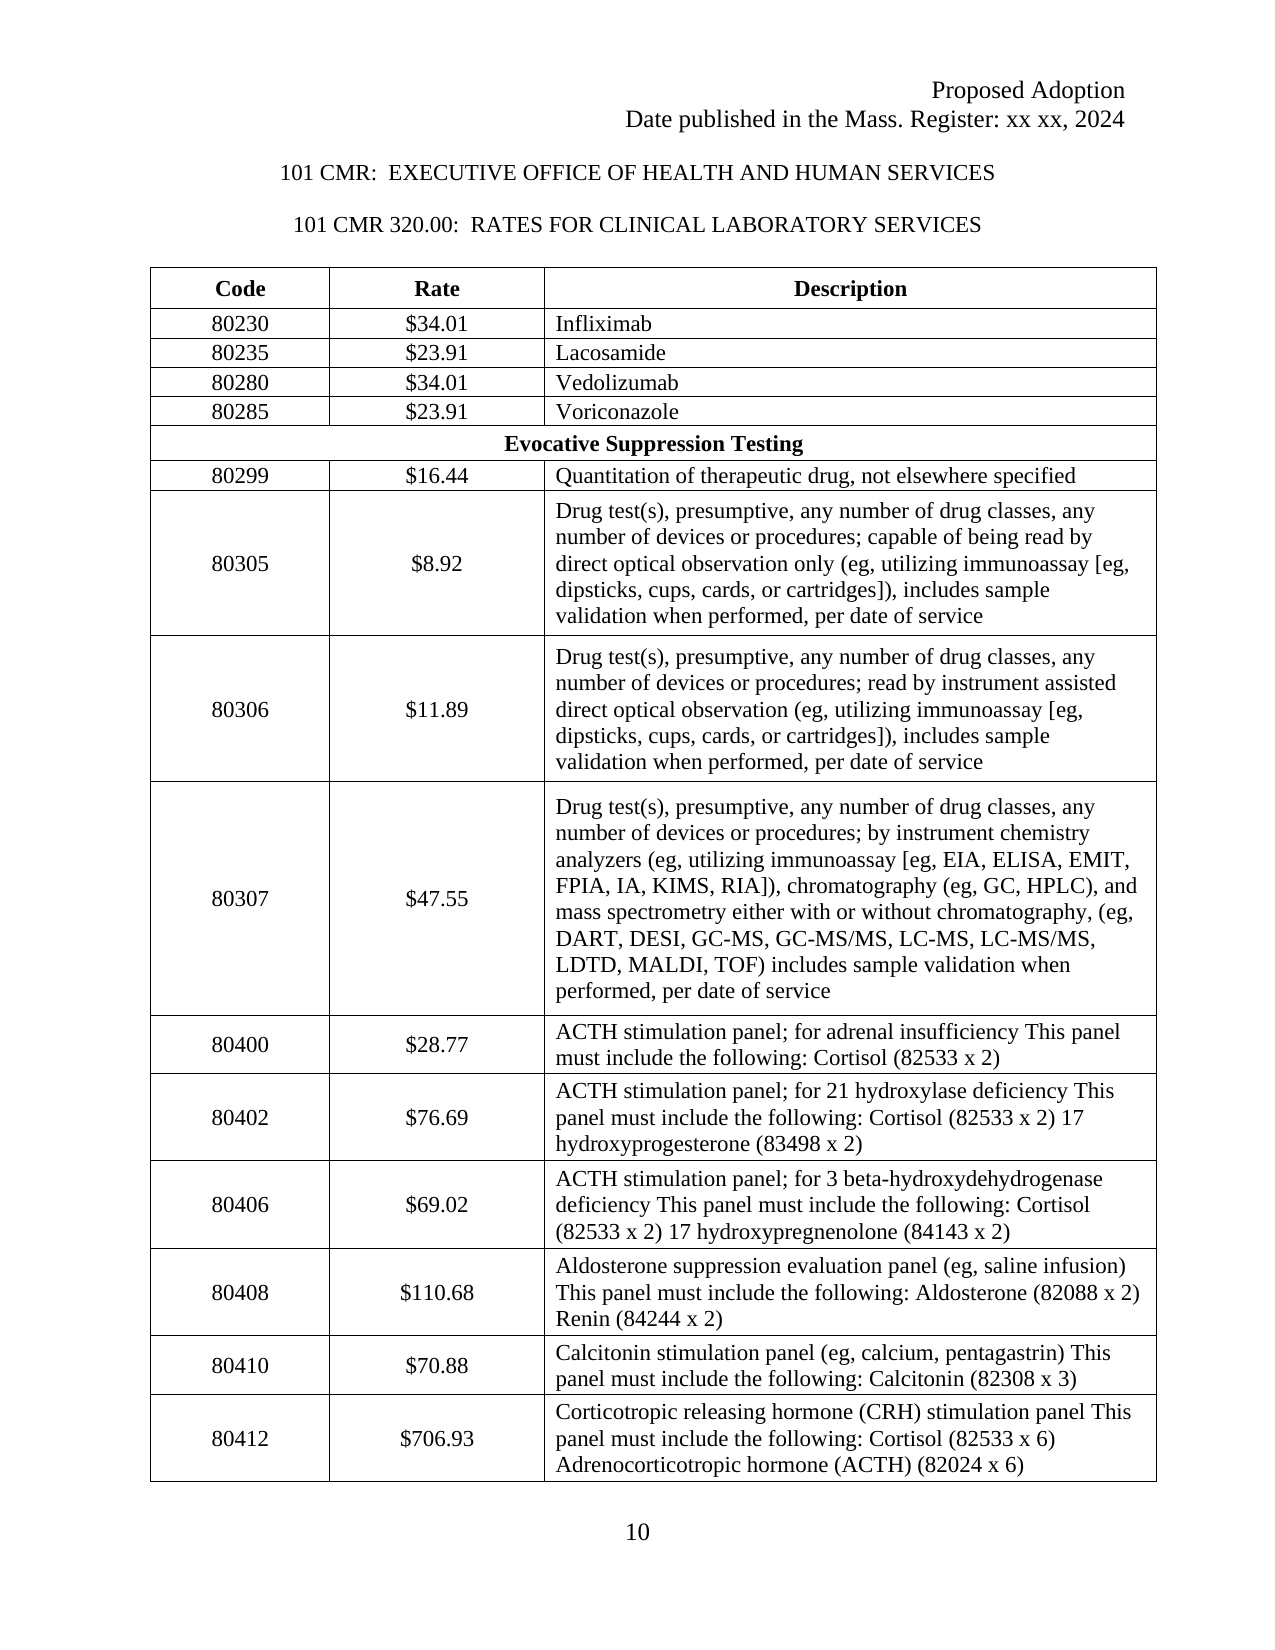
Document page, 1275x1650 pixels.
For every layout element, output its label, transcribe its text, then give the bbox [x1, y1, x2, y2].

table_cell $23.91 [330, 397, 544, 425]
table_cell $16.44 [330, 461, 544, 489]
table_cell Drug test(s), presumptive, any number of drug classes, any number of devices or procedures; read by instrument assisted direct optical observation (eg, utilizing immunoassay [eg, dipsticks, cups, cards, or cartridges]), includes sample validation when performed, per date of service [545, 636, 1156, 781]
table_cell Voriconazole [545, 397, 1156, 425]
table_cell Infliximab [545, 309, 1156, 337]
table_cell 80307 [151, 782, 329, 1014]
table_cell $34.01 [330, 309, 544, 337]
table_cell 80406 [151, 1161, 329, 1248]
table_cell Lacosamide [545, 339, 1156, 367]
table_cell 80285 [151, 397, 329, 425]
table_cell 80235 [151, 339, 329, 367]
table_cell 80299 [151, 461, 329, 489]
table_cell $28.77 [330, 1016, 544, 1073]
table_header Rate [330, 268, 544, 308]
table_cell ACTH stimulation panel; for 3 beta-hydroxydehydrogenase deficiency This panel must include the following: Cortisol (82533 x 2) 17 hydroxypregnenolone (84143 x 2) [545, 1161, 1156, 1248]
table_cell $11.89 [330, 636, 544, 781]
table_cell 80412 [151, 1395, 329, 1481]
table_cell $8.92 [330, 491, 544, 635]
table_cell $47.55 [330, 782, 544, 1014]
table_cell ACTH stimulation panel; for 21 hydroxylase deficiency This panel must include the following: Cortisol (82533 x 2) 17 hydroxyprogesterone (83498 x 2) [545, 1074, 1156, 1160]
table_cell ACTH stimulation panel; for adrenal insufficiency This panel must include the following: Cortisol (82533 x 2) [545, 1016, 1156, 1073]
table_cell 80408 [151, 1249, 329, 1335]
table_cell Corticotropic releasing hormone (CRH) stimulation panel This panel must include the following: Cortisol (82533 x 6) Adrenocorticotropic hormone (ACTH) (82024 x 6) [545, 1395, 1156, 1481]
table_cell 80400 [151, 1016, 329, 1073]
table_cell Aldosterone suppression evaluation panel (eg, saline infusion) This panel must include the following: Aldosterone (82088 x 2) Renin (84244 x 2) [545, 1249, 1156, 1335]
table_cell Vedolizumab [545, 368, 1156, 396]
table_cell $34.01 [330, 368, 544, 396]
table_cell $76.69 [330, 1074, 544, 1160]
table_cell Drug test(s), presumptive, any number of drug classes, any number of devices or procedures; by instrument chemistry analyzers (eg, utilizing immunoassay [eg, EIA, ELISA, EMIT, FPIA, IA, KIMS, RIA]), chromatography (eg, GC, HPLC), and mass spectrometry either with or without chromatography, (eg, DART, DESI, GC-MS, GC-MS/MS, LC-MS, LC-MS/MS, LDTD, MALDI, TOF) includes sample validation when performed, per date of service [545, 782, 1156, 1014]
table_cell 80402 [151, 1074, 329, 1160]
table_header Description [545, 268, 1156, 308]
table_cell $69.02 [330, 1161, 544, 1248]
table_cell Drug test(s), presumptive, any number of drug classes, any number of devices or procedures; capable of being read by direct optical observation only (eg, utilizing immunoassay [eg, dipsticks, cups, cards, or cartridges]), includes sample validation when performed, per date of service [545, 491, 1156, 635]
table_cell Evocative Suppression Testing [151, 426, 1156, 460]
table_cell $110.68 [330, 1249, 544, 1335]
table_cell $706.93 [330, 1395, 544, 1481]
table_header Code [151, 268, 329, 308]
table_cell $70.88 [330, 1336, 544, 1394]
table_cell $23.91 [330, 339, 544, 367]
table_cell 80280 [151, 368, 329, 396]
table_cell 80230 [151, 309, 329, 337]
table_cell 80410 [151, 1336, 329, 1394]
table_cell Calcitonin stimulation panel (eg, calcium, pentagastrin) This panel must include the following: Calcitonin (82308 x 3) [545, 1336, 1156, 1394]
table_cell 80306 [151, 636, 329, 781]
table_cell Quantitation of therapeutic drug, not elsewhere specified [545, 461, 1156, 489]
table_cell 80305 [151, 491, 329, 635]
